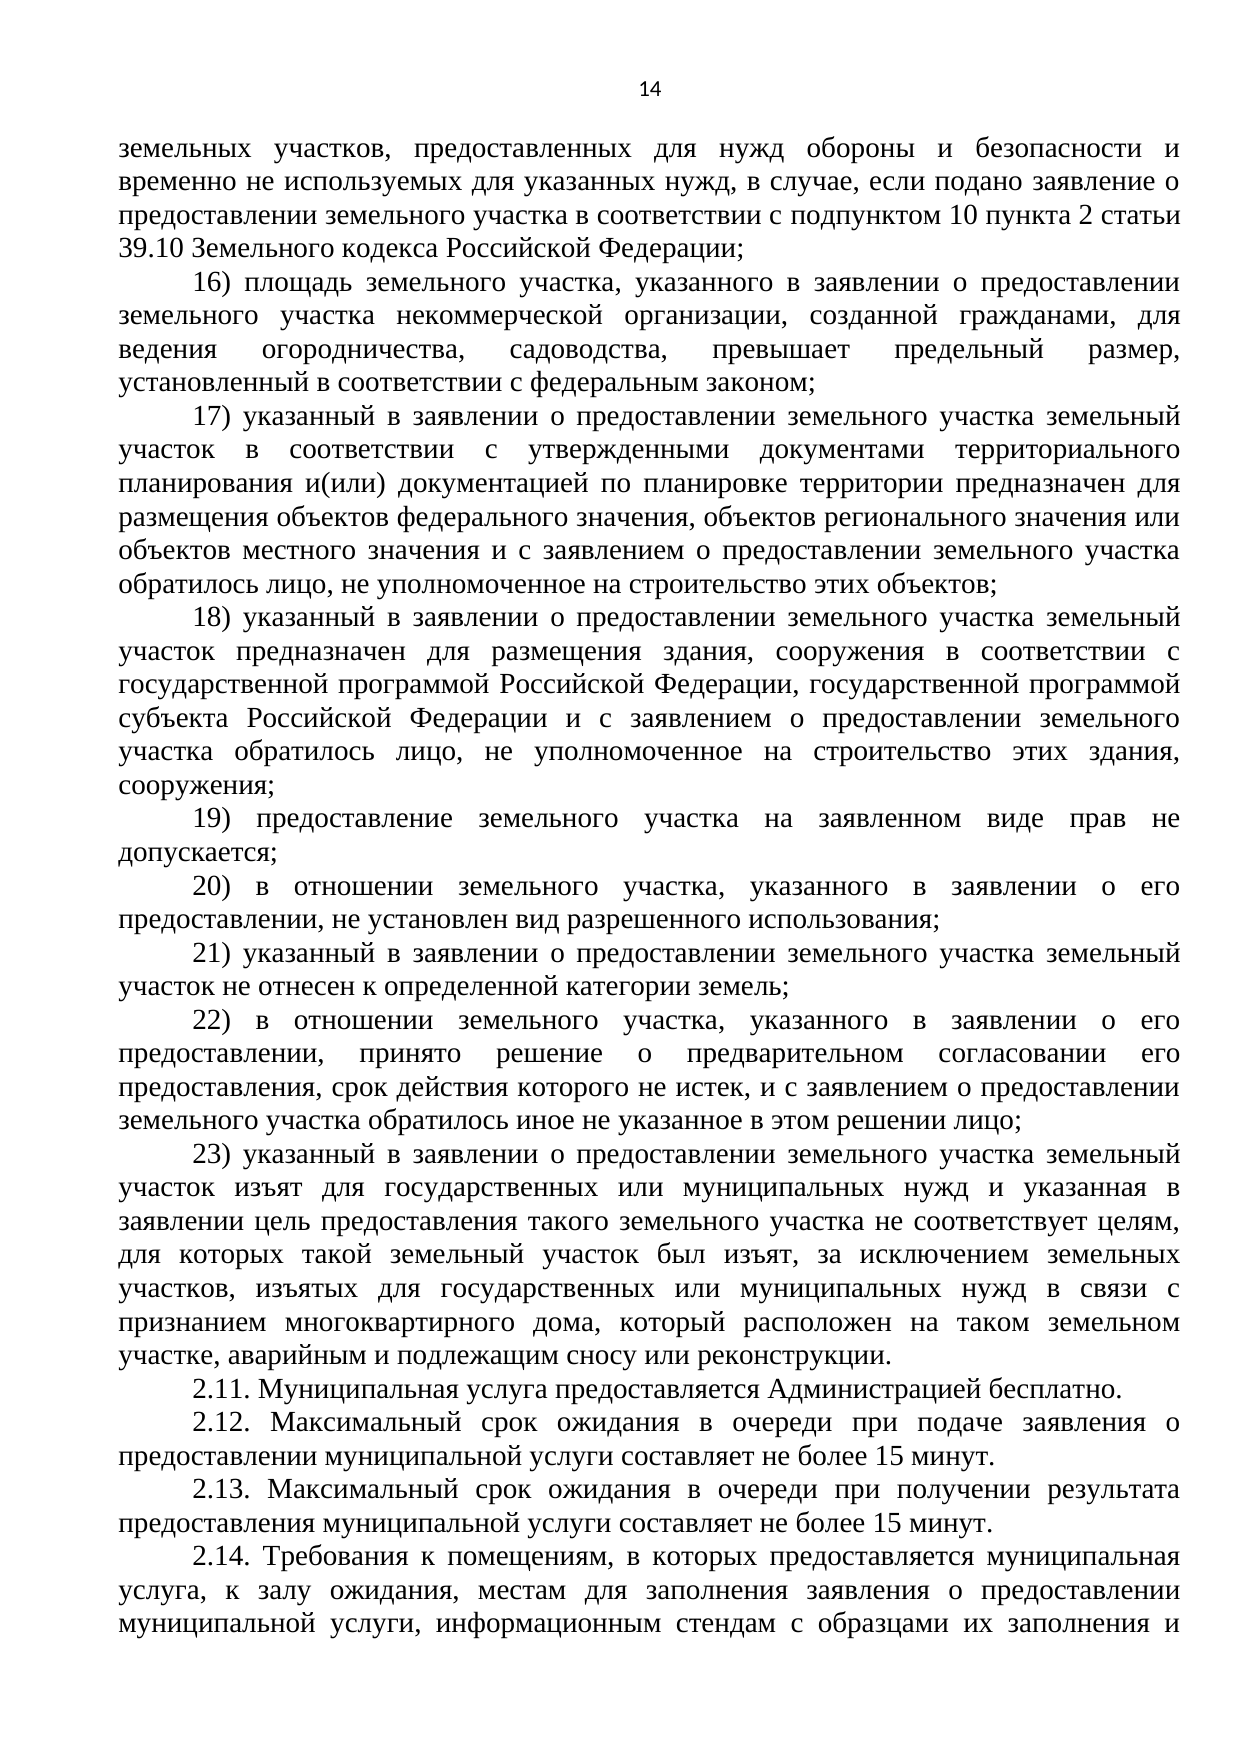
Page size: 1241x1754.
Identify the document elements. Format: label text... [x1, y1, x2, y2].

text 2.12. Максимальный срок ожидания в очереди при подаче заявления о предоставлении муниципальной услуги составляет не более 15 минут. [118, 1404, 1181, 1471]
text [118, 1538, 1181, 1639]
text 17) указанный в заявлении о предоставлении земельного участка земельный участок в соответствии с утвержденными документами территориального планирования и(или) документацией по планировке территории предназначен для размещения объектов федерального значения, объектов регионального значения или объектов местного значения и с заявлением о предоставлении земельного участка обратилось лицо, не уполномоченное на строительство этих объектов; [118, 398, 1181, 599]
text 2.13. Максимальный срок ожидания в очереди при получении результата предоставления муниципальной услуги составляет не более 15 минут. [118, 1471, 1181, 1538]
text 22) в отношении земельного участка, указанного в заявлении о его предоставлении, принято решение о предварительном согласовании его предоставления, срок действия которого не истек, и с заявлением о предоставлении земельного участка обратилось иное не указанное в этом решении лицо; [118, 1002, 1181, 1136]
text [118, 130, 1181, 264]
text 20) в отношении земельного участка, указанного в заявлении о его предоставлении, не установлен вид разрешенного использования; [118, 868, 1181, 935]
text 21) указанный в заявлении о предоставлении земельного участка земельный участок не отнесен к определенной категории земель; [118, 935, 1181, 1002]
text 19) предоставление земельного участка на заявленном виде прав не допускается; [118, 801, 1181, 868]
text 16) площадь земельного участка, указанного в заявлении о предоставлении земельного участка некоммерческой организации, созданной гражданами, для ведения огородничества, садоводства, превышает предельный размер, установленный в соответствии с федеральным законом; [118, 264, 1181, 398]
text 18) указанный в заявлении о предоставлении земельного участка земельный участок предназначен для размещения здания, сооружения в соответствии с государственной программой Российской Федерации, государственной программой субъекта Российской Федерации и с заявлением о предоставлении земельного участка обратилось лицо, не уполномоченное на строительство этих здания, сооружения; [118, 599, 1181, 801]
text 2.11. Муниципальная услуга предоставляется Администрацией бесплатно. [118, 1371, 1181, 1404]
text 23) указанный в заявлении о предоставлении земельного участка земельный участок изъят для государственных или муниципальных нужд и указанная в заявлении цель предоставления такого земельного участка не соответствует целям, для которых такой земельный участок был изъят, за исключением земельных участков, изъятых для государственных или муниципальных нужд в связи с признанием многоквартирного дома, который расположен на таком земельном участке, аварийным и подлежащим сносу или реконструкции. [118, 1136, 1181, 1371]
